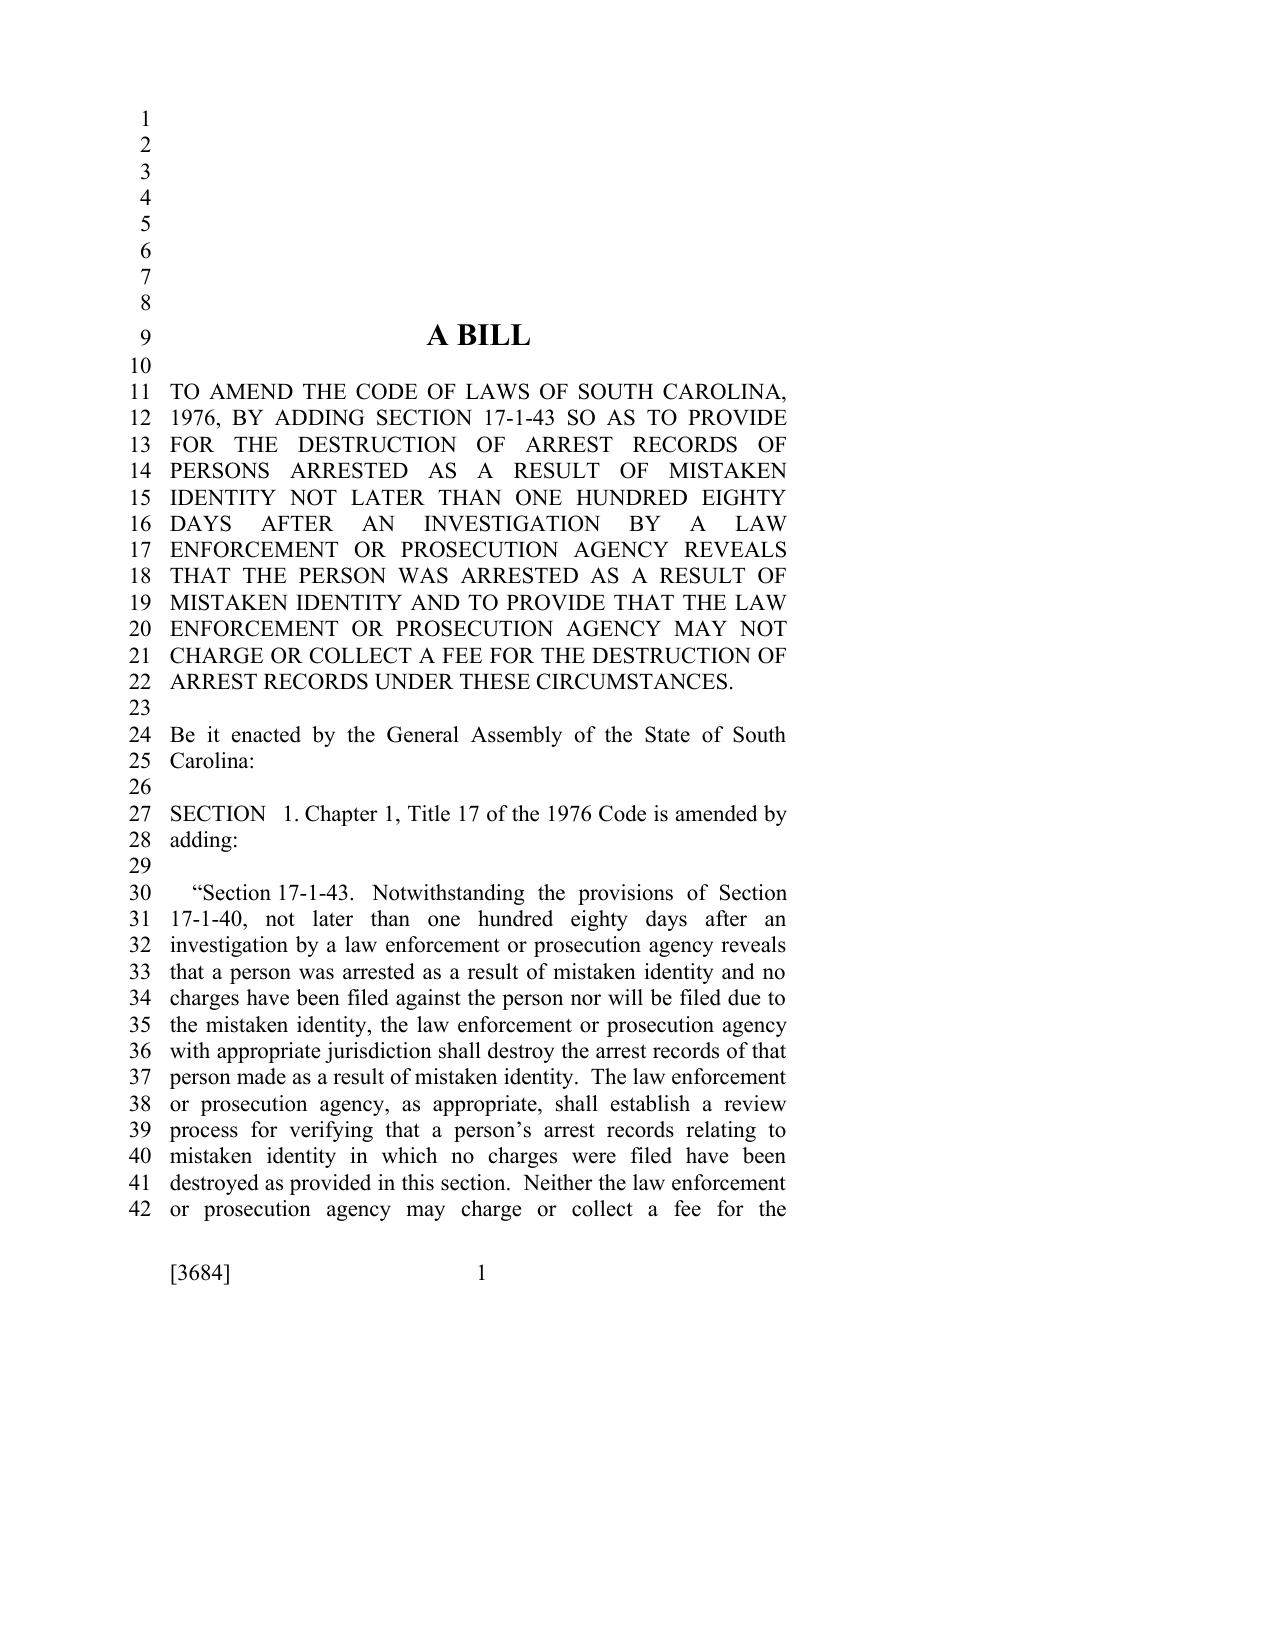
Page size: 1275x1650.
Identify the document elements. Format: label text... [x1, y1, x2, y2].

text SECTION 1. Chapter 1, Title 17 of the 1976 Code is amended by adding: [169, 800, 787, 852]
text Be it enacted by the General Assembly of the State of South Carolina: [169, 721, 787, 773]
text TO AMEND THE CODE OF LAWS OF SOUTH CAROLINA, 1976, BY ADDING SECTION 17-1-43 SO AS TO PROVIDE FOR THE DESTRUCTION OF ARREST RECORDS OF PERSONS ARRESTED AS A RESULT OF MISTAKEN IDENTITY NOT LATER THAN ONE HUNDRED EIGHTY DAYS AFTER AN INVESTIGATION BY A LAW ENFORCEMENT OR PROSECUTION AGENCY REVEALS THAT THE PERSON WAS ARRESTED AS A RESULT OF MISTAKEN IDENTITY AND TO PROVIDE THAT THE LAW ENFORCEMENT OR PROSECUTION AGENCY MAY NOT CHARGE OR COLLECT A FEE FOR THE DESTRUCTION OF ARREST RECORDS UNDER THESE CIRCUMSTANCES. [169, 378, 787, 694]
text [169, 879, 787, 1221]
text A BILL [169, 316, 787, 352]
